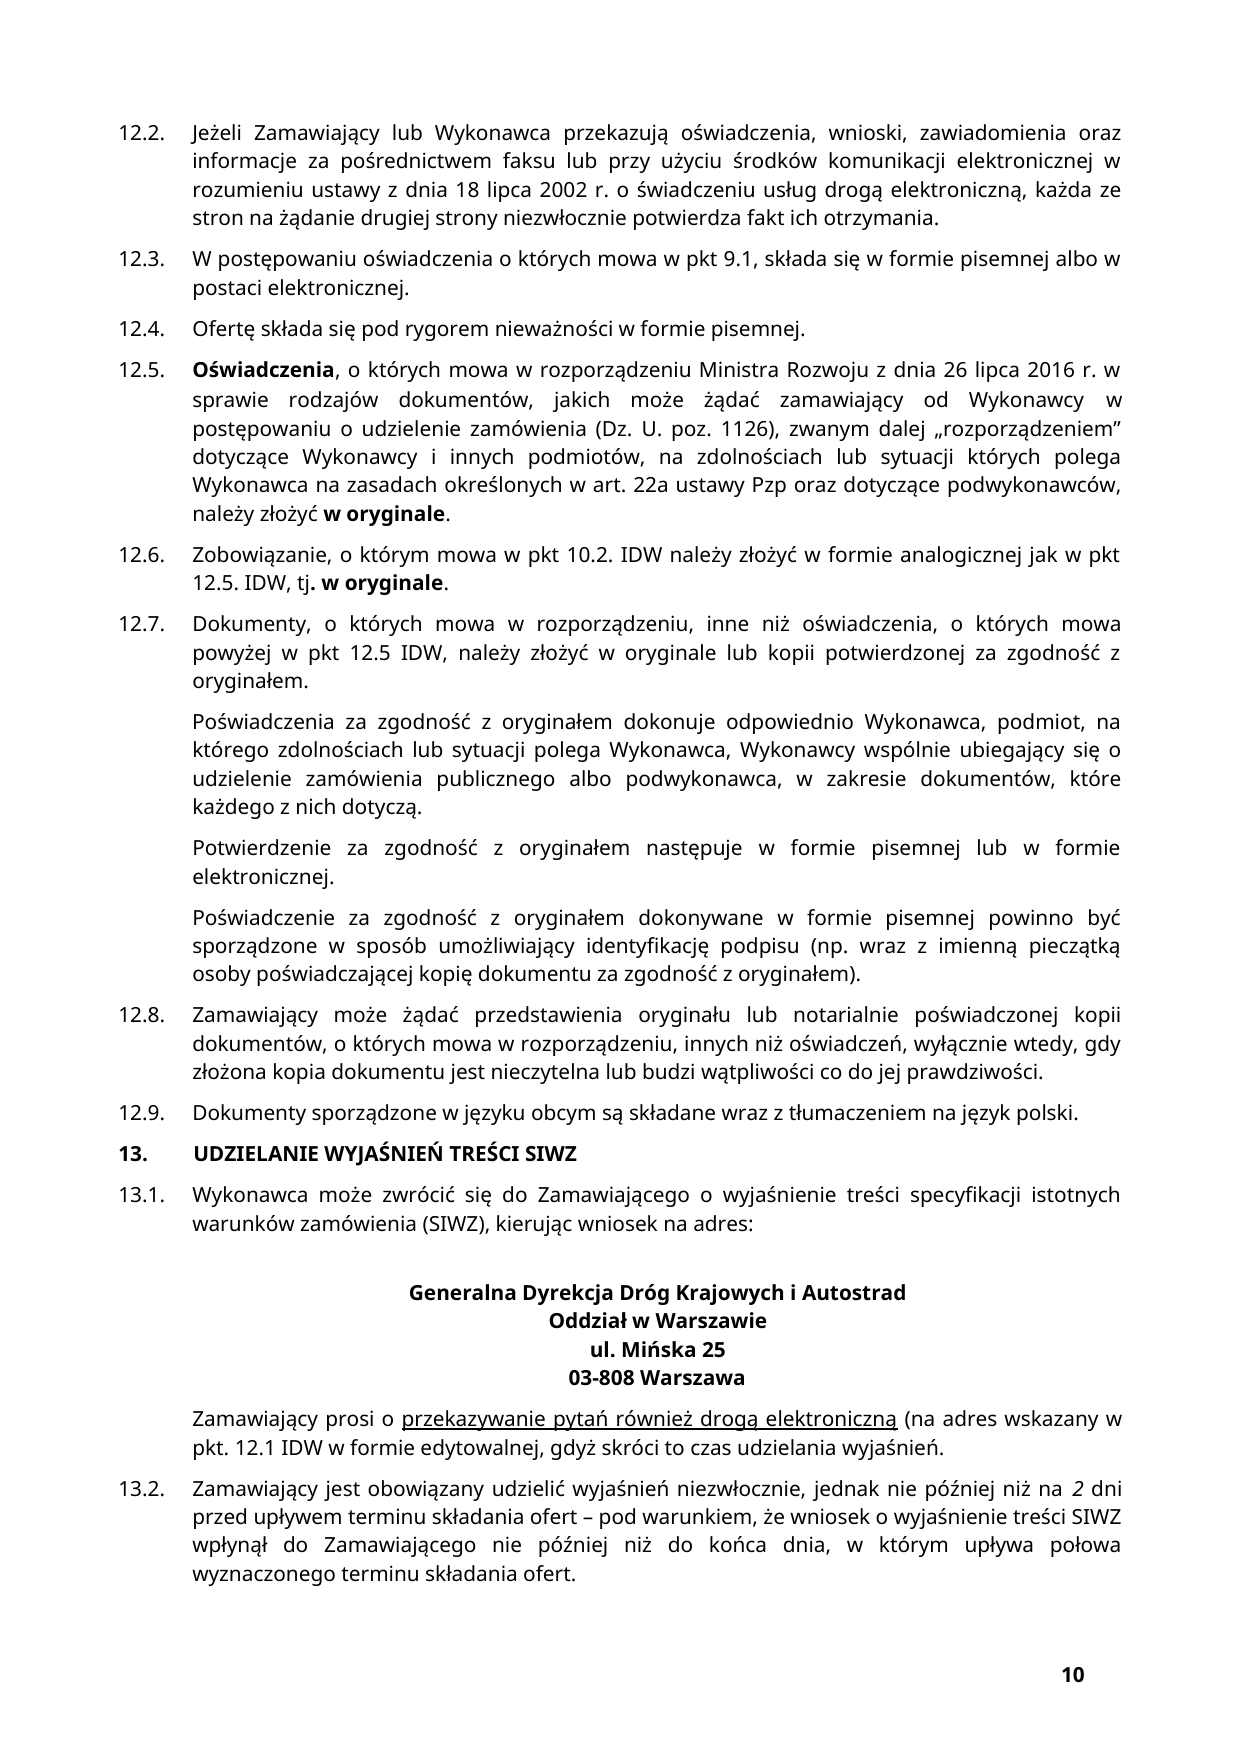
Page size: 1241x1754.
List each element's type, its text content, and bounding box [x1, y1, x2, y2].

text ul. Mińska 25 [193, 1335, 1122, 1363]
text Zamawiający prosi o przekazywanie pytań również drogą elektroniczną (na adres wskazany w pkt. 12.1 IDW w formie edytowalnej, gdyż skróci to czas udzielania wyjaśnień. [192, 1404, 1122, 1461]
text 12.3. W postępowaniu oświadczenia o których mowa w pkt 9.1, składa się w formie pisemnej albo w postaci elektronicznej. [118, 244, 1122, 301]
text 12.4. Ofertę składa się pod rygorem nieważności w formie pisemnej. [118, 314, 1122, 342]
text 12.9. Dokumenty sporządzone w języku obcym są składane wraz z tłumaczeniem na język polski. [118, 1098, 1122, 1127]
text Generalna Dyrekcja Dróg Krajowych i Autostrad [193, 1278, 1122, 1306]
text 13. UDZIELANIE WYJAŚNIEŃ TREŚCI SIWZ [118, 1139, 1122, 1168]
text 12.7. Dokumenty, o których mowa w rozporządzeniu, inne niż oświadczenia, o których mowa powyżej w pkt 12.5 IDW, należy złożyć w oryginale lub kopii potwierdzonej za zgodność z oryginałem. [118, 609, 1122, 694]
text 13.2. Zamawiający jest obowiązany udzielić wyjaśnień niezwłocznie, jednak nie później niż na 2 dni przed upływem terminu składania ofert – pod warunkiem, że wniosek o wyjaśnienie treści SIWZ wpłynął do Zamawiającego nie później niż do końca dnia, w którym upływa połowa wyznaczonego terminu składania ofert. [118, 1474, 1122, 1587]
text 12.5. Oświadczenia, o których mowa w rozporządzeniu Ministra Rozwoju z dnia 26 lipca 2016 r. w sprawie rodzajów dokumentów, jakich może żądać zamawiający od Wykonawcy w postępowaniu o udzielenie zamówienia (Dz. U. poz. 1126), zwanym dalej „rozporządzeniem” dotyczące Wykonawcy i innych podmiotów, na zdolnościach lub sytuacji których polega Wykonawca na zasadach określonych w art. 22a ustawy Pzp oraz dotyczące podwykonawców, należy złożyć w oryginale. [118, 355, 1122, 527]
text Potwierdzenie za zgodność z oryginałem następuje w formie pisemnej lub w formie elektronicznej. [192, 833, 1122, 890]
text Poświadczenie za zgodność z oryginałem dokonywane w formie pisemnej powinno być sporządzone w sposób umożliwiający identyfikację podpisu (np. wraz z imienną pieczątką osoby poświadczającej kopię dokumentu za zgodność z oryginałem). [192, 903, 1122, 988]
text 03-808 Warszawa [192, 1363, 1122, 1392]
text 12.8. Zamawiający może żądać przedstawienia oryginału lub notarialnie poświadczonej kopii dokumentów, o których mowa w rozporządzeniu, innych niż oświadczeń, wyłącznie wtedy, gdy złożona kopia dokumentu jest nieczytelna lub budzi wątpliwości co do jej prawdziwości. [118, 1001, 1122, 1086]
text 12.6. Zobowiązanie, o którym mowa w pkt 10.2. IDW należy złożyć w formie analogicznej jak w pkt 12.5. IDW, tj. w oryginale. [118, 540, 1122, 597]
text 13.1. Wykonawca może zwrócić się do Zamawiającego o wyjaśnienie treści specyfikacji istotnych warunków zamówienia (SIWZ), kierując wniosek na adres: [118, 1180, 1122, 1237]
text Oddział w Warszawie [193, 1306, 1122, 1335]
text Poświadczenia za zgodność z oryginałem dokonuje odpowiednio Wykonawca, podmiot, na którego zdolnościach lub sytuacji polega Wykonawca, Wykonawcy wspólnie ubiegający się o udzielenie zamówienia publicznego albo podwykonawca, w zakresie dokumentów, które każdego z nich dotyczą. [192, 707, 1122, 821]
text 12.2. Jeżeli Zamawiający lub Wykonawca przekazują oświadczenia, wnioski, zawiadomienia oraz informacje za pośrednictwem faksu lub przy użyciu środków komunikacji elektronicznej w rozumieniu ustawy z dnia 18 lipca 2002 r. o świadczeniu usług drogą elektroniczną, każda ze stron na żądanie drugiej strony niezwłocznie potwierdza fakt ich otrzymania. [118, 118, 1122, 232]
